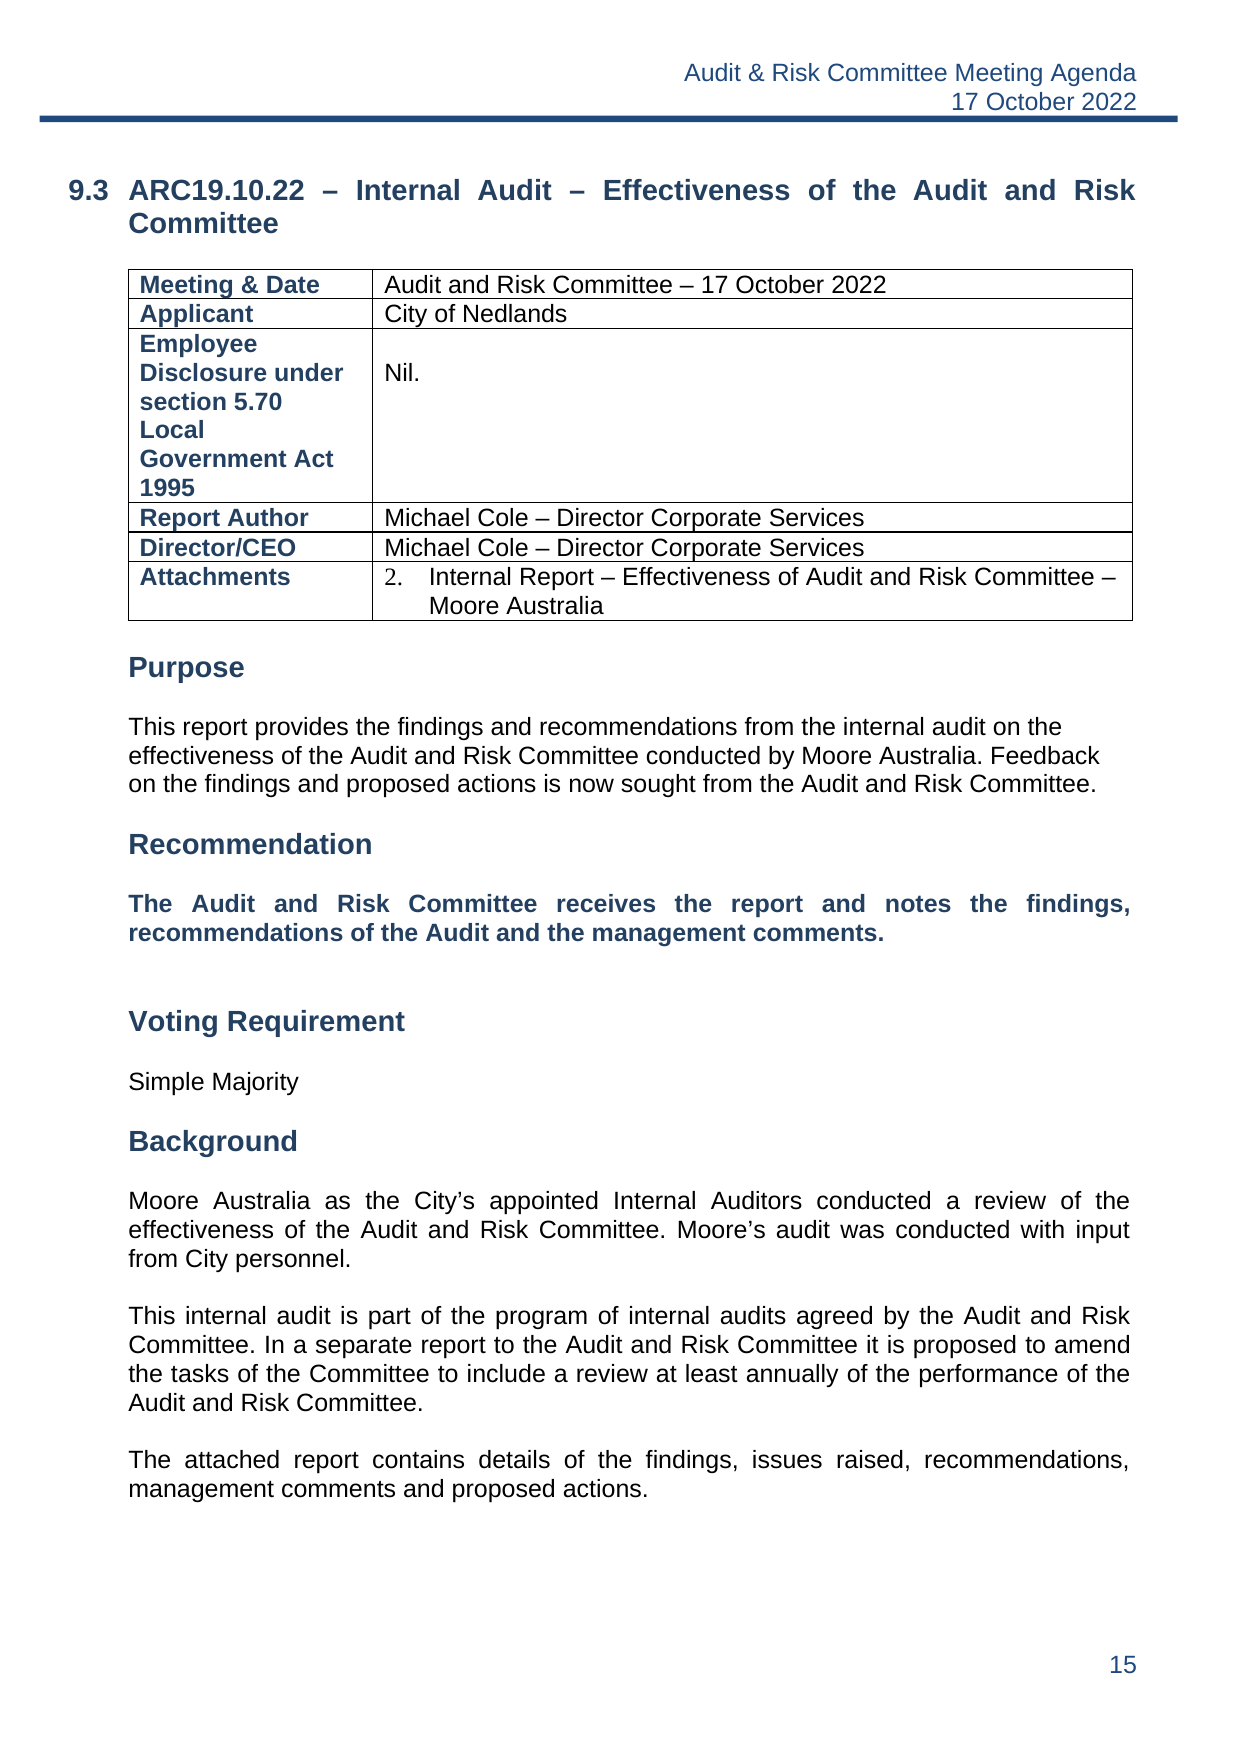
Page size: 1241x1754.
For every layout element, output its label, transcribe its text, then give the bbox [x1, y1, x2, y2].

text Voting Requirement [128, 1004, 1132, 1038]
table_header Meeting & Date [129, 270, 372, 298]
table_cell Employee Disclosure under section 5.70 Local Government Act 1995 [129, 329, 372, 502]
text Recommendation [128, 827, 1132, 861]
table_cell Report Author [129, 503, 372, 531]
text Background [128, 1124, 1132, 1158]
table_cell Attachments [129, 562, 372, 620]
table_cell Michael Cole – Director Corporate Services [373, 503, 1132, 531]
table_cell Nil. [373, 329, 1132, 502]
text This report provides the findings and recommendations from the internal audit on the effectiveness of the Audit and Risk Committee conducted by Moore Australia. Feedback on the findings and proposed actions is now sought from the Audit and Risk Committee. [128, 712, 1132, 798]
text The attached report contains details of the findings, issues raised, recommendations, management comments and proposed actions. [128, 1445, 1132, 1503]
table_cell Director/CEO [129, 533, 372, 561]
table_cell City of Nedlands [373, 299, 1132, 328]
table_cell Applicant [129, 299, 372, 328]
text Moore Australia as the City’s appointed Internal Auditors conducted a review of the effectiveness of the Audit and Risk Committee. Moore’s audit was conducted with input from City personnel. [128, 1186, 1132, 1273]
text This internal audit is part of the program of internal audits agreed by the Audit and Risk Committee. In a separate report to the Audit and Risk Committee it is proposed to amend the tasks of the Committee to include a review at least annually of the performance of the Audit and Risk Committee. [128, 1301, 1132, 1416]
subtitle ARC19.10.22 – Internal Audit – Effectiveness of the Audit and Risk Committee [68, 173, 1137, 240]
text Purpose [128, 650, 1132, 683]
text The Audit and Risk Committee receives the report and notes the findings, recommendations of the Audit and the management comments. [128, 889, 1132, 947]
text Simple Majority [128, 1067, 1132, 1095]
table_cell Internal Report – Effectiveness of Audit and Risk Committee – Moore Australia [373, 562, 1132, 620]
table_header Audit and Risk Committee – 17 October 2022 [373, 270, 1132, 298]
table_cell Michael Cole – Director Corporate Services [373, 533, 1132, 561]
